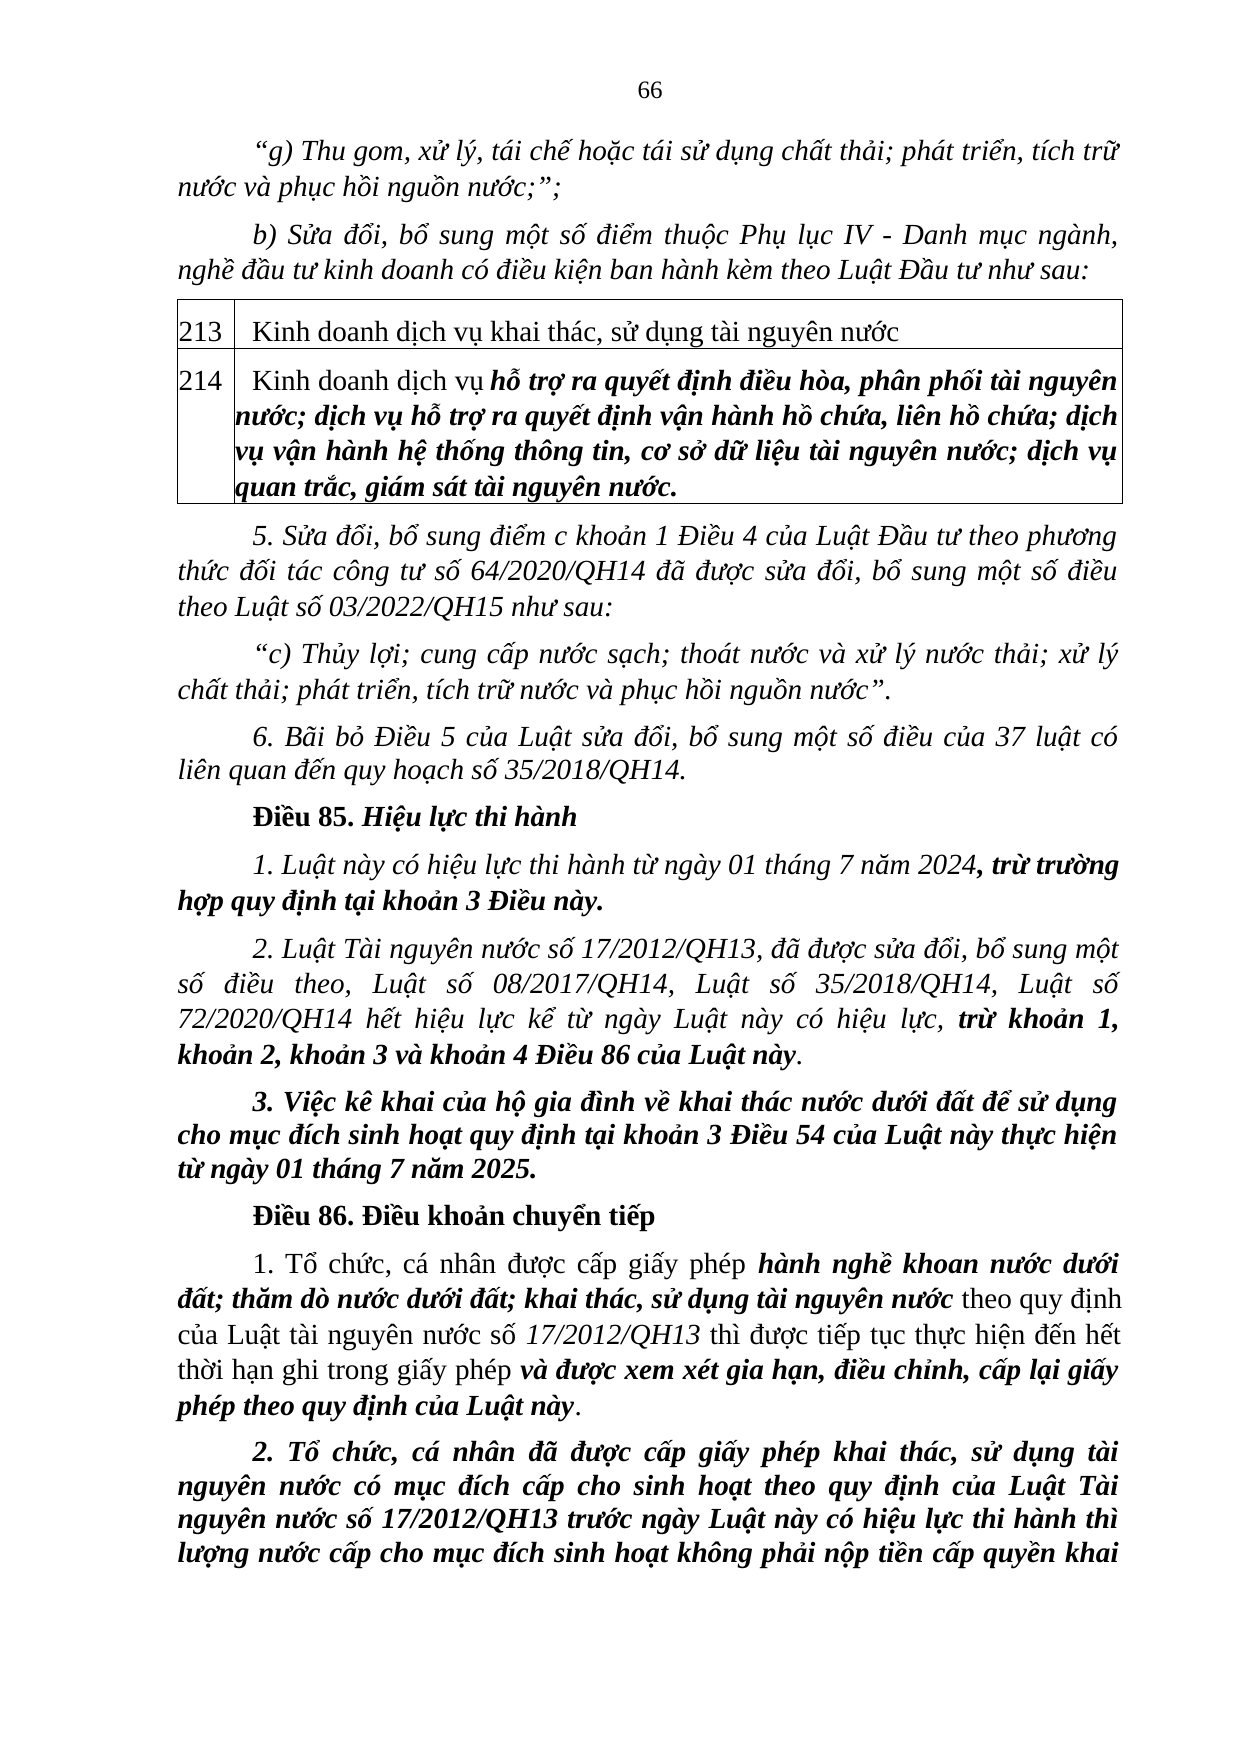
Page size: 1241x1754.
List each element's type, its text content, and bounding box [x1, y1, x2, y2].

text 2. Luật Tài nguyên nước số 17/2012/QH13, đã được sửa đổi, bổ sung một số điều theo, Luật số 08/2017/QH14, Luật số 35/2018/QH14, Luật số 72/2020/QH14 hết hiệu lực kể từ ngày Luật này có hiệu lực, trừ khoản 1, khoản 2, khoản 3 và khoản 4 Điều 86 của Luật này. [177, 930, 1122, 1071]
text 3. Việc kê khai của hộ gia đình về khai thác nước dưới đất để sử dụng cho mục đích sinh hoạt quy định tại khoản 3 Điều 54 của Luật này thực hiện từ ngày 01 tháng 7 năm 2025. [177, 1084, 1122, 1184]
table_cell 214 [178, 349, 234, 503]
table_header 213 [178, 300, 234, 348]
text “c) Thủy lợi; cung cấp nước sạch; thoát nước và xử lý nước thải; xử lý chất thải; phát triển, tích trữ nước và phục hồi nguồn nước”. [177, 636, 1122, 706]
text “g) Thu gom, xử lý, tái chế hoặc tái sử dụng chất thải; phát triển, tích trữ nước và phục hồi nguồn nước;”; [177, 132, 1122, 203]
subtitle Điều 85. Hiệu lực thi hành [177, 798, 1122, 834]
subtitle Điều 86. Điều khoản chuyển tiếp [177, 1197, 1122, 1232]
text 1. Luật này có hiệu lực thi hành từ ngày 01 tháng 7 năm 2024, trừ trường hợp quy định tại khoản 3 Điều này. [177, 846, 1122, 917]
text 1. Tổ chức, cá nhân được cấp giấy phép hành nghề khoan nước dưới đất; thăm dò nước dưới đất; khai thác, sử dụng tài nguyên nước theo quy định của Luật tài nguyên nước số 17/2012/QH13 thì được tiếp tục thực hiện đến hết thời hạn ghi trong giấy phép và được xem xét gia hạn, điều chỉnh, cấp lại giấy phép theo quy định của Luật này. [177, 1245, 1122, 1422]
text 5. Sửa đổi, bổ sung điểm c khoản 1 Điều 4 của Luật Đầu tư theo phương thức đối tác công tư số 64/2020/QH14 đã được sửa đổi, bổ sung một số điều theo Luật số 03/2022/QH15 như sau: [177, 517, 1122, 623]
text b) Sửa đổi, bổ sung một số điểm thuộc Phụ lục IV - Danh mục ngành, nghề đầu tư kinh doanh có điều kiện ban hành kèm theo Luật Đầu tư như sau: [177, 216, 1122, 287]
text 6. Bãi bỏ Điều 5 của Luật sửa đổi, bổ sung một số điều của 37 luật có liên quan đến quy hoạch số 35/2018/QH14. [177, 719, 1122, 786]
table_cell Kinh doanh dịch vụ hỗ trợ ra quyết định điều hòa, phân phối tài nguyên nước; dịch vụ hỗ trợ ra quyết định vận hành hồ chứa, liên hồ chứa; dịch vụ vận hành hệ thống thông tin, cơ sở dữ liệu tài nguyên nước; dịch vụ quan trắc, giám sát tài nguyên nước. [235, 349, 1122, 503]
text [177, 1434, 1122, 1569]
table_header Kinh doanh dịch vụ khai thác, sử dụng tài nguyên nước [235, 300, 1122, 348]
